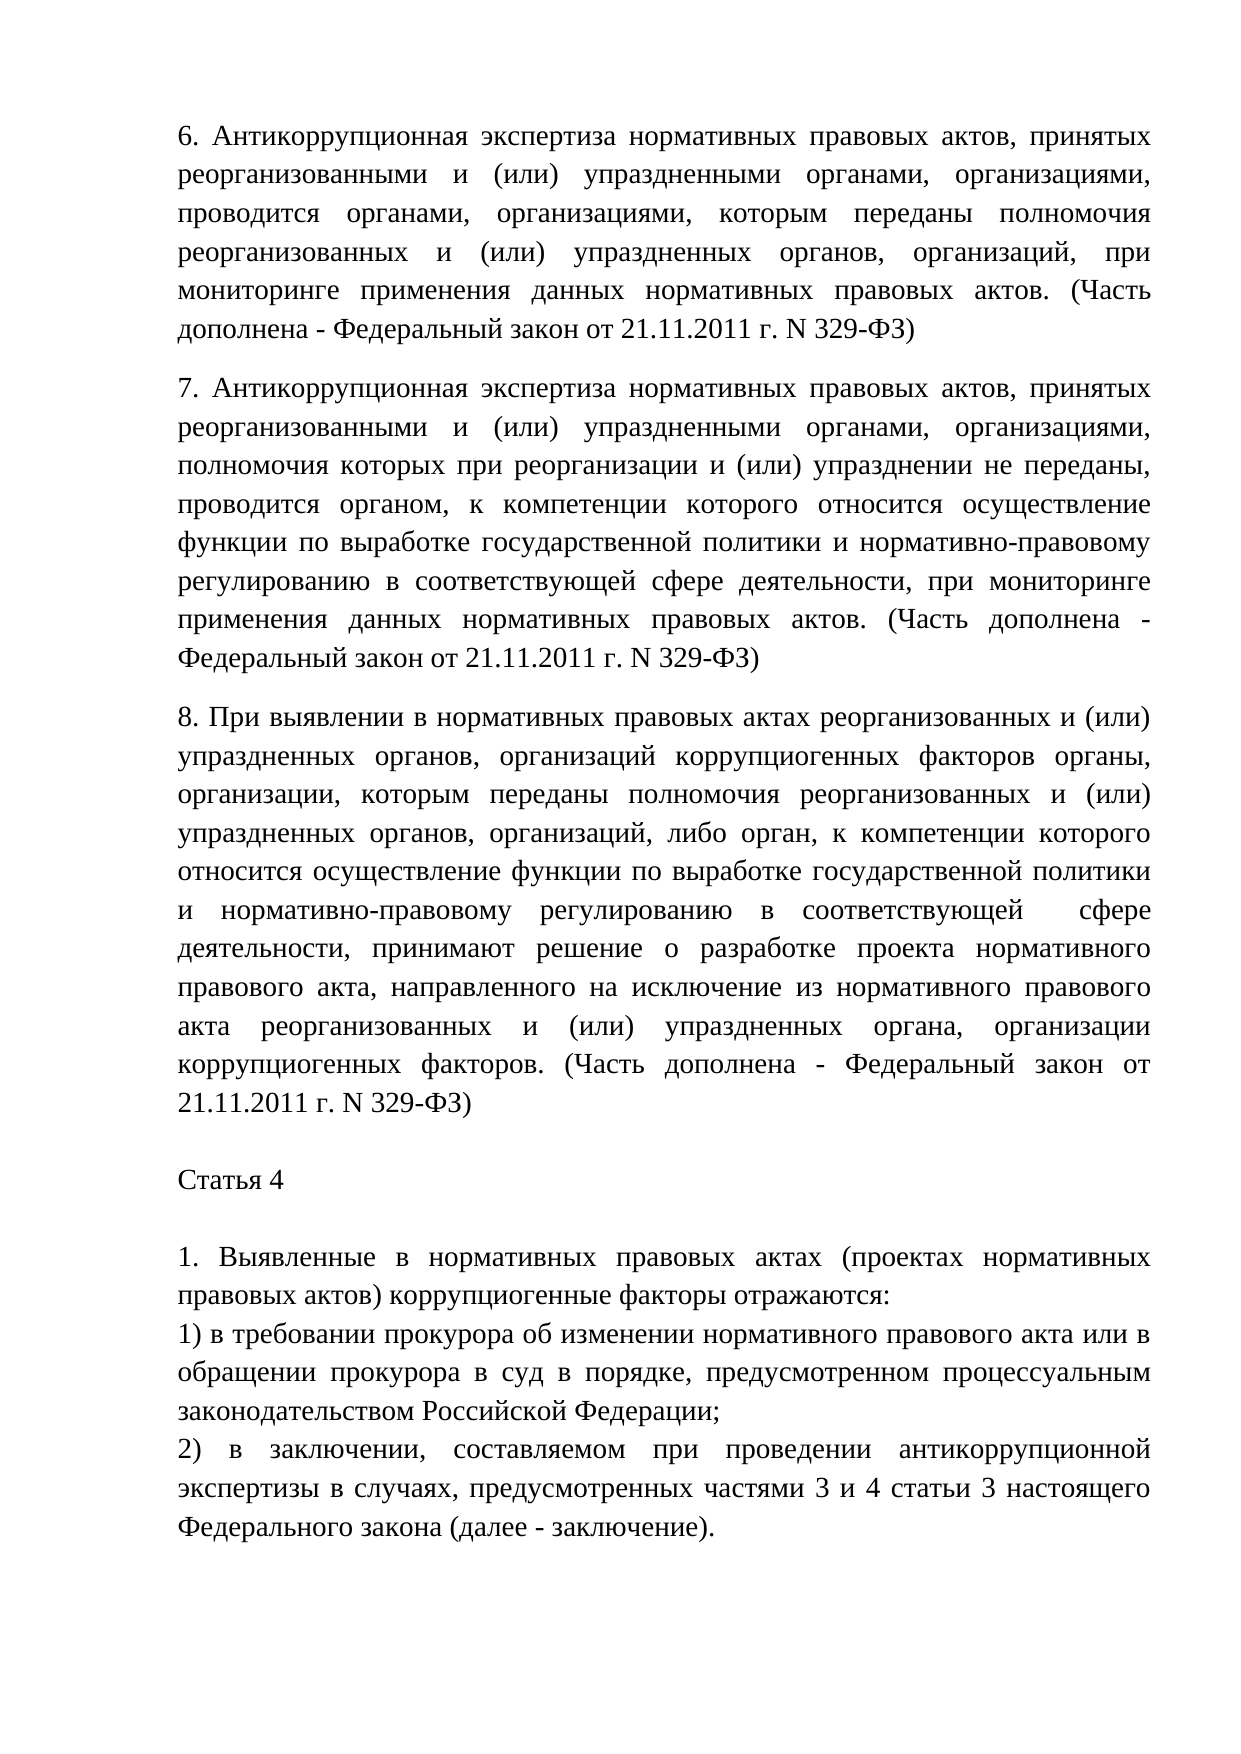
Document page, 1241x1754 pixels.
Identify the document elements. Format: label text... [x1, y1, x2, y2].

text 6. Антикоррупционная экспертиза нормативных правовых актов, принятых реорганизованными и (или) упраздненными органами, организациями, проводится органами, организациями, которым переданы полномочия реорганизованных и (или) упраздненных органов, организаций, при мониторинге применения данных нормативных правовых актов. (Часть дополнена - Федеральный закон от 21.11.2011 г. N 329-ФЗ) [177, 118, 1152, 344]
text 2) в заключении, составляемом при проведении антикоррупционной экспертизы в случаях, предусмотренных частями 3 и 4 статьи 3 настоящего Федерального закона (далее - заключение). [177, 1432, 1152, 1542]
text Статья 4 [177, 1162, 1152, 1195]
text 8. При выявлении в нормативных правовых актах реорганизованных и (или) упраздненных органов, организаций коррупциогенных факторов органы, организации, которым переданы полномочия реорганизованных и (или) упраздненных органов, организаций, либо орган, к компетенции которого относится осуществление функции по выработке государственной политики и нормативно-правовому регулированию в соответствующей сфере деятельности, принимают решение о разработке проекта нормативного правового акта, направленного на исключение из нормативного правового акта реорганизованных и (или) упраздненных органа, организации коррупциогенных факторов. (Часть дополнена - Федеральный закон от 21.11.2011 г. N 329-ФЗ) [177, 699, 1152, 1118]
text 7. Антикоррупционная экспертиза нормативных правовых актов, принятых реорганизованными и (или) упраздненными органами, организациями, полномочия которых при реорганизации и (или) упразднении не переданы, проводится органом, к компетенции которого относится осуществление функции по выработке государственной политики и нормативно-правовому регулированию в соответствующей сфере деятельности, при мониторинге применения данных нормативных правовых актов. (Часть дополнена - Федеральный закон от 21.11.2011 г. N 329-ФЗ) [177, 370, 1152, 673]
text 1. Выявленные в нормативных правовых актах (проектах нормативных правовых актов) коррупциогенные факторы отражаются: [177, 1239, 1152, 1311]
text 1) в требовании прокурора об изменении нормативного правового акта или в обращении прокурора в суд в порядке, предусмотренном процессуальным законодательством Российской Федерации; [177, 1316, 1152, 1427]
